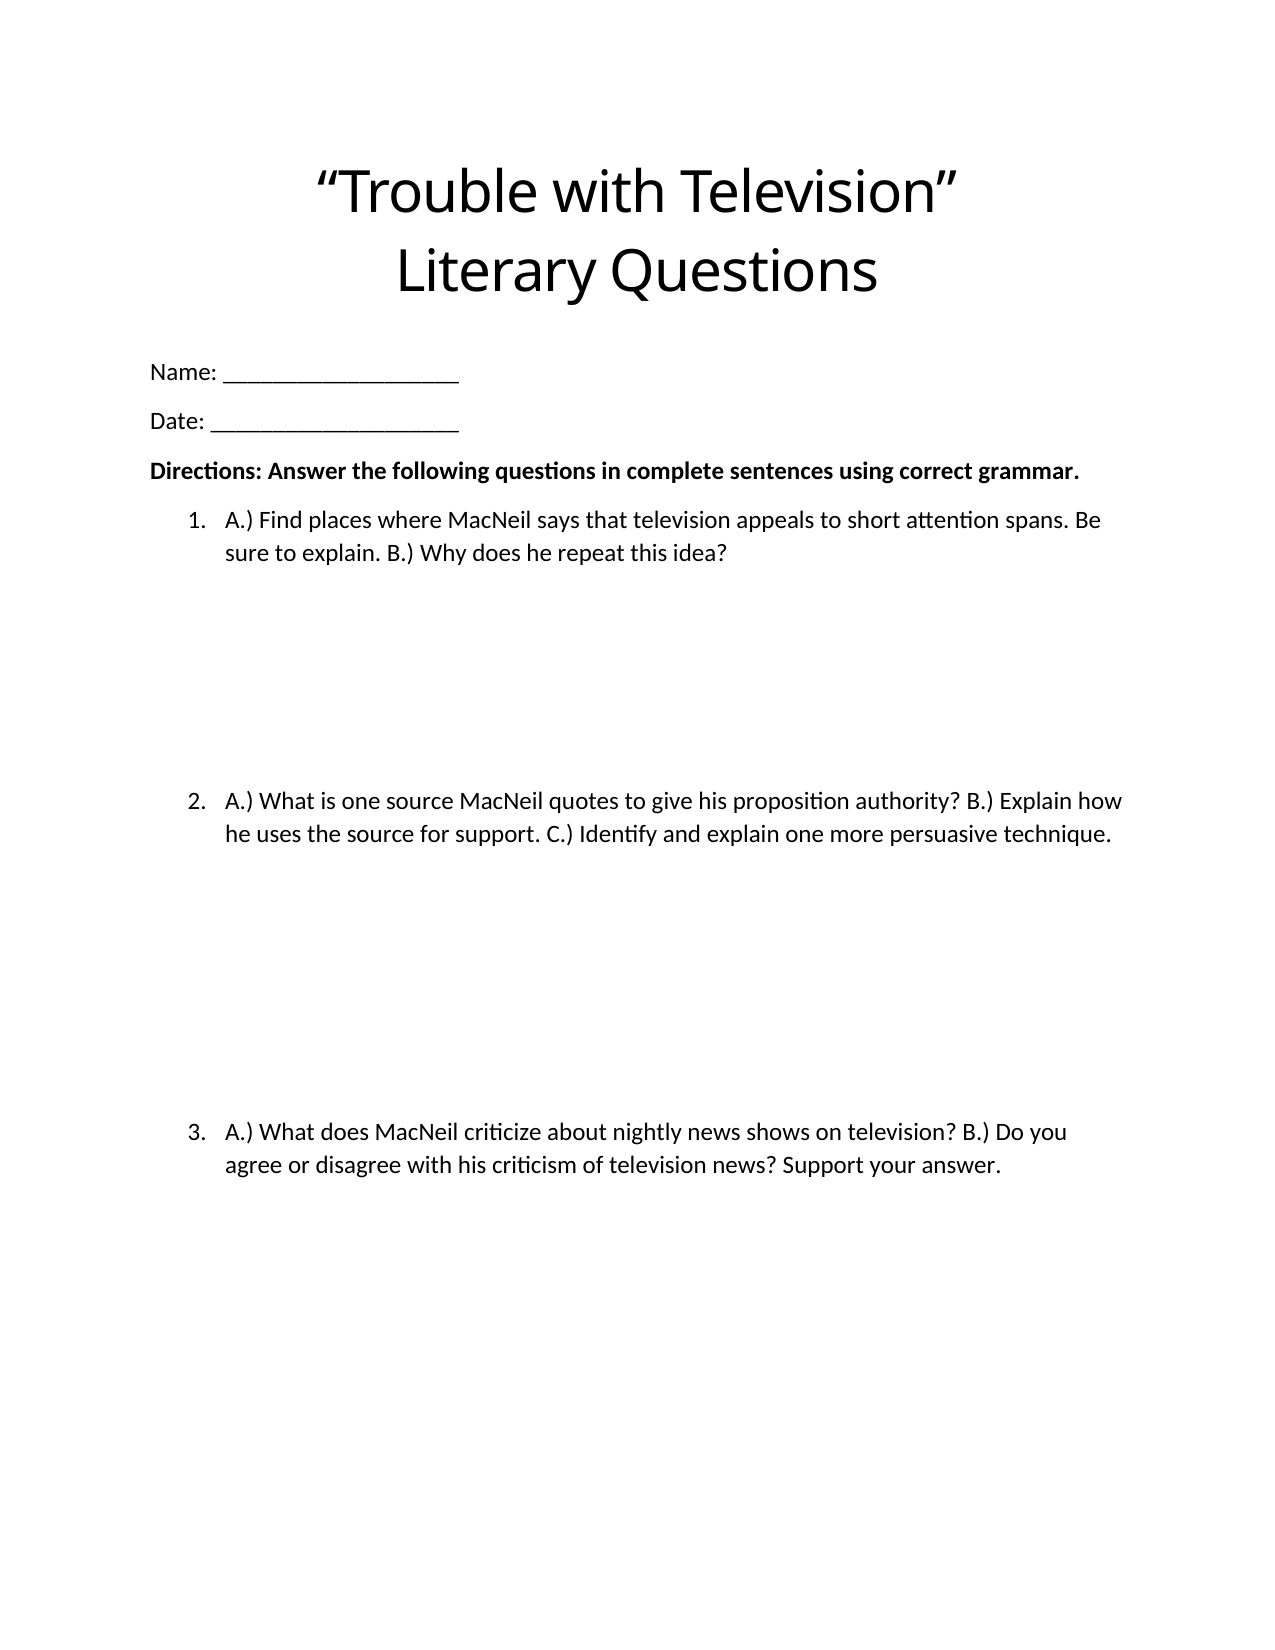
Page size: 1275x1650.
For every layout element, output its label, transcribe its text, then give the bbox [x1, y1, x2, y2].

list A.) Find places where MacNeil says that television appeals to short attention spans. Be sure to explain. B.) Why does he repeat this idea? [187, 504, 1125, 568]
title Literary Questions [150, 229, 1125, 309]
list A.) What does MacNeil criticize about nightly news shows on television? B.) Do you agree or disagree with his criticism of television news? Support your answer. [187, 1116, 1125, 1179]
text Date: ____________________ [150, 405, 1125, 436]
text Directions: Answer the following questions in complete sentences using correct grammar. [150, 455, 1125, 486]
text Name: ___________________ [150, 356, 1125, 386]
list A.) What is one source MacNeil quotes to give his proposition authority? B.) Explain how he uses the source for support. C.) Identify and explain one more persuasive technique. [187, 785, 1125, 849]
title “Trouble with Television” [150, 150, 1125, 229]
